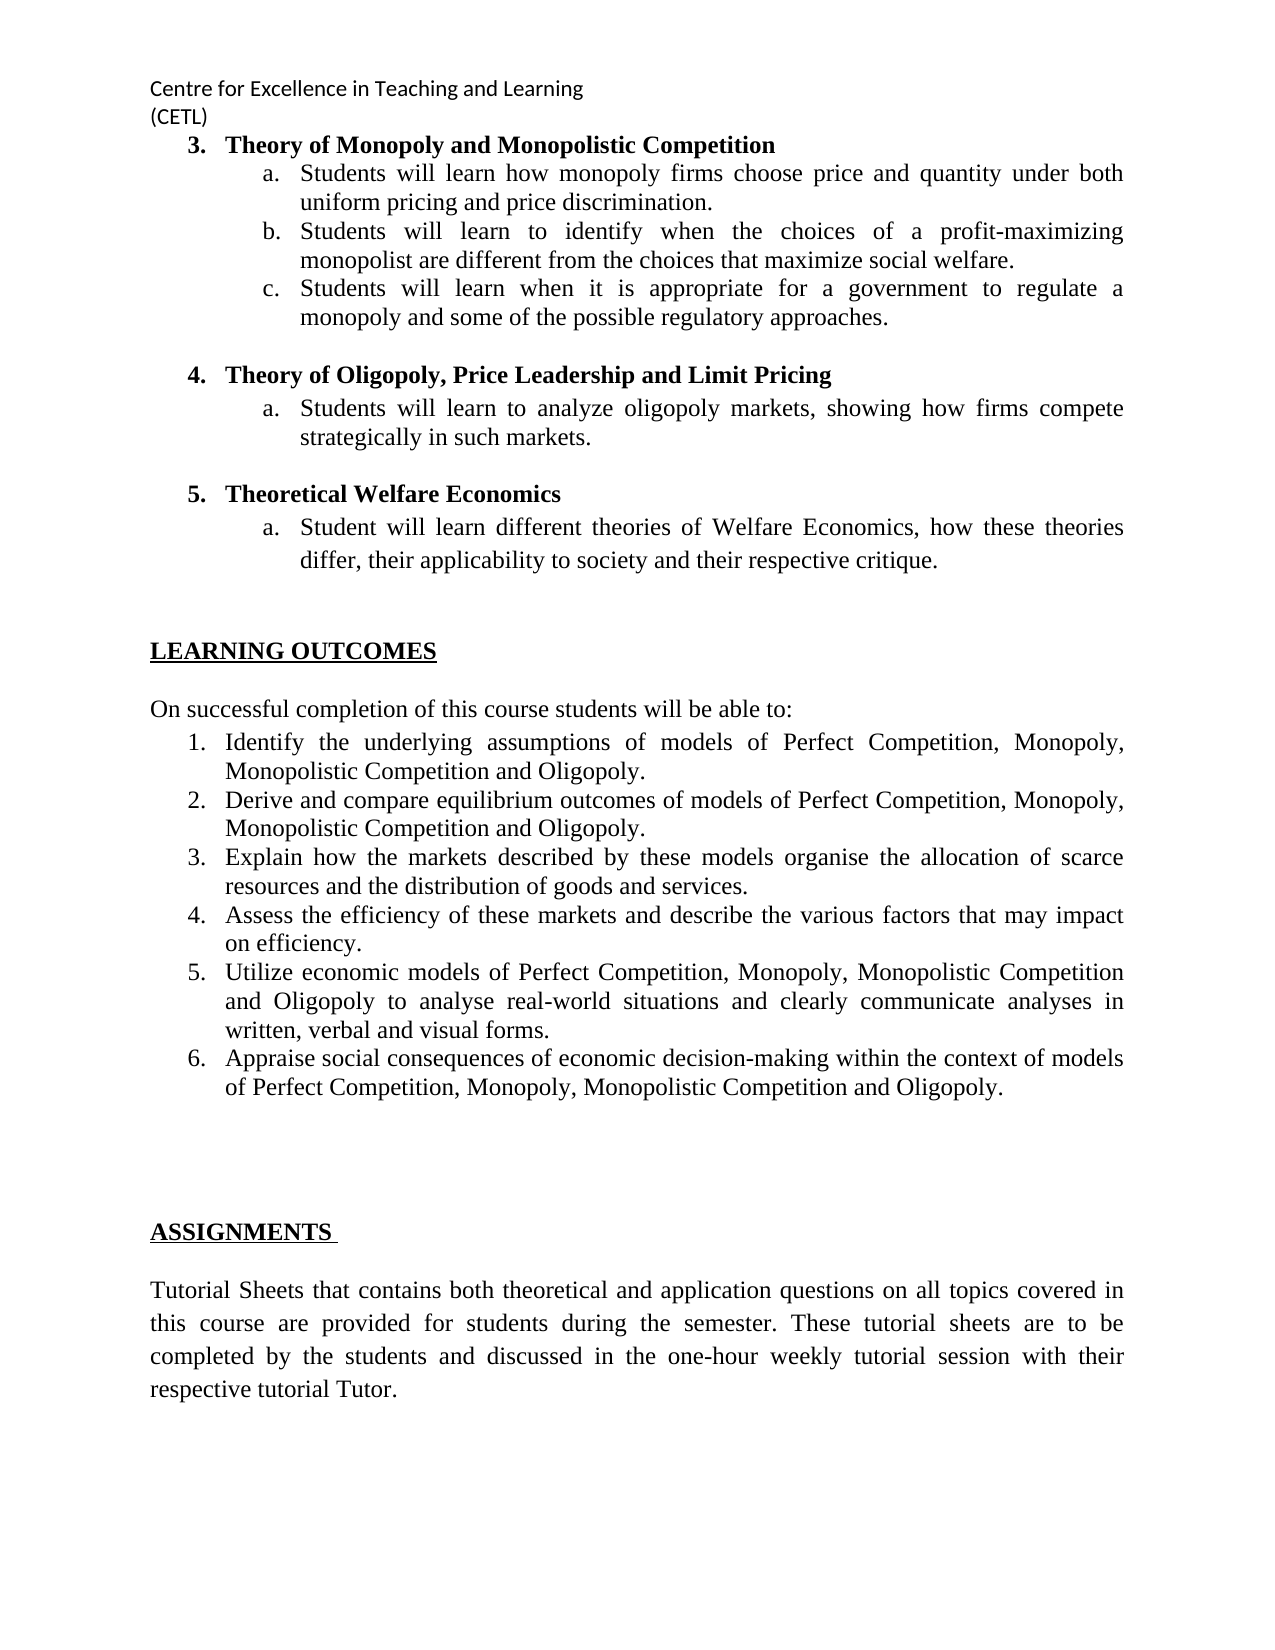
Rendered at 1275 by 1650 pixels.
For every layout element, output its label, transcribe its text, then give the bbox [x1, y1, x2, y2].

text On successful completion of this course students will be able to: [150, 694, 1125, 723]
list Theory of Oligopoly, Price Leadership and Limit Pricing [187, 360, 1125, 388]
list Theory of Monopoly and Monopolistic Competition [187, 130, 1125, 158]
list Appraise social consequences of economic decision-making within the context of models of Perfect Competition, Monopoly, Monopolistic Competition and Oligopoly. [187, 1043, 1125, 1101]
list Assess the efficiency of these markets and describe the various factors that may impact on efficiency. [187, 900, 1125, 957]
list Identify the underlying assumptions of models of Perfect Competition, Monopoly, Monopolistic Competition and Oligopoly. [187, 727, 1125, 785]
list Students will learn how monopoly firms choose price and quantity under both uniform pricing and price discrimination. [262, 158, 1125, 216]
list Students will learn when it is appropriate for a government to regulate a monopoly and some of the possible regulatory approaches. [262, 273, 1125, 331]
list Explain how the markets described by these models organise the allocation of scarce resources and the distribution of goods and services. [187, 842, 1125, 900]
text Tutorial Sheets that contains both theoretical and application questions on all topics covered in this course are provided for students during the semester. These tutorial sheets are to be completed by the students and discussed in the one-hour weekly tutorial session with their respective tutorial Tutor. [150, 1275, 1125, 1403]
list Students will learn to analyze oligopoly markets, showing how firms compete strategically in such markets. [262, 393, 1125, 450]
text ASSIGNMENTS [150, 1217, 1125, 1246]
list Student will learn different theories of Welfare Economics, how these theories differ, their applicability to society and their respective critique. [262, 512, 1125, 574]
list Utilize economic models of Perfect Competition, Monopoly, Monopolistic Competition and Oligopoly to analyse real-world situations and clearly communicate analyses in written, verbal and visual forms. [187, 957, 1125, 1043]
list Students will learn to identify when the choices of a profit-maximizing monopolist are different from the choices that maximize social welfare. [262, 216, 1125, 273]
list Derive and compare equilibrium outcomes of models of Perfect Competition, Monopoly, Monopolistic Competition and Oligopoly. [187, 785, 1125, 842]
text LEARNING OUTCOMES [150, 636, 1125, 665]
list Theoretical Welfare Economics [187, 479, 1125, 508]
